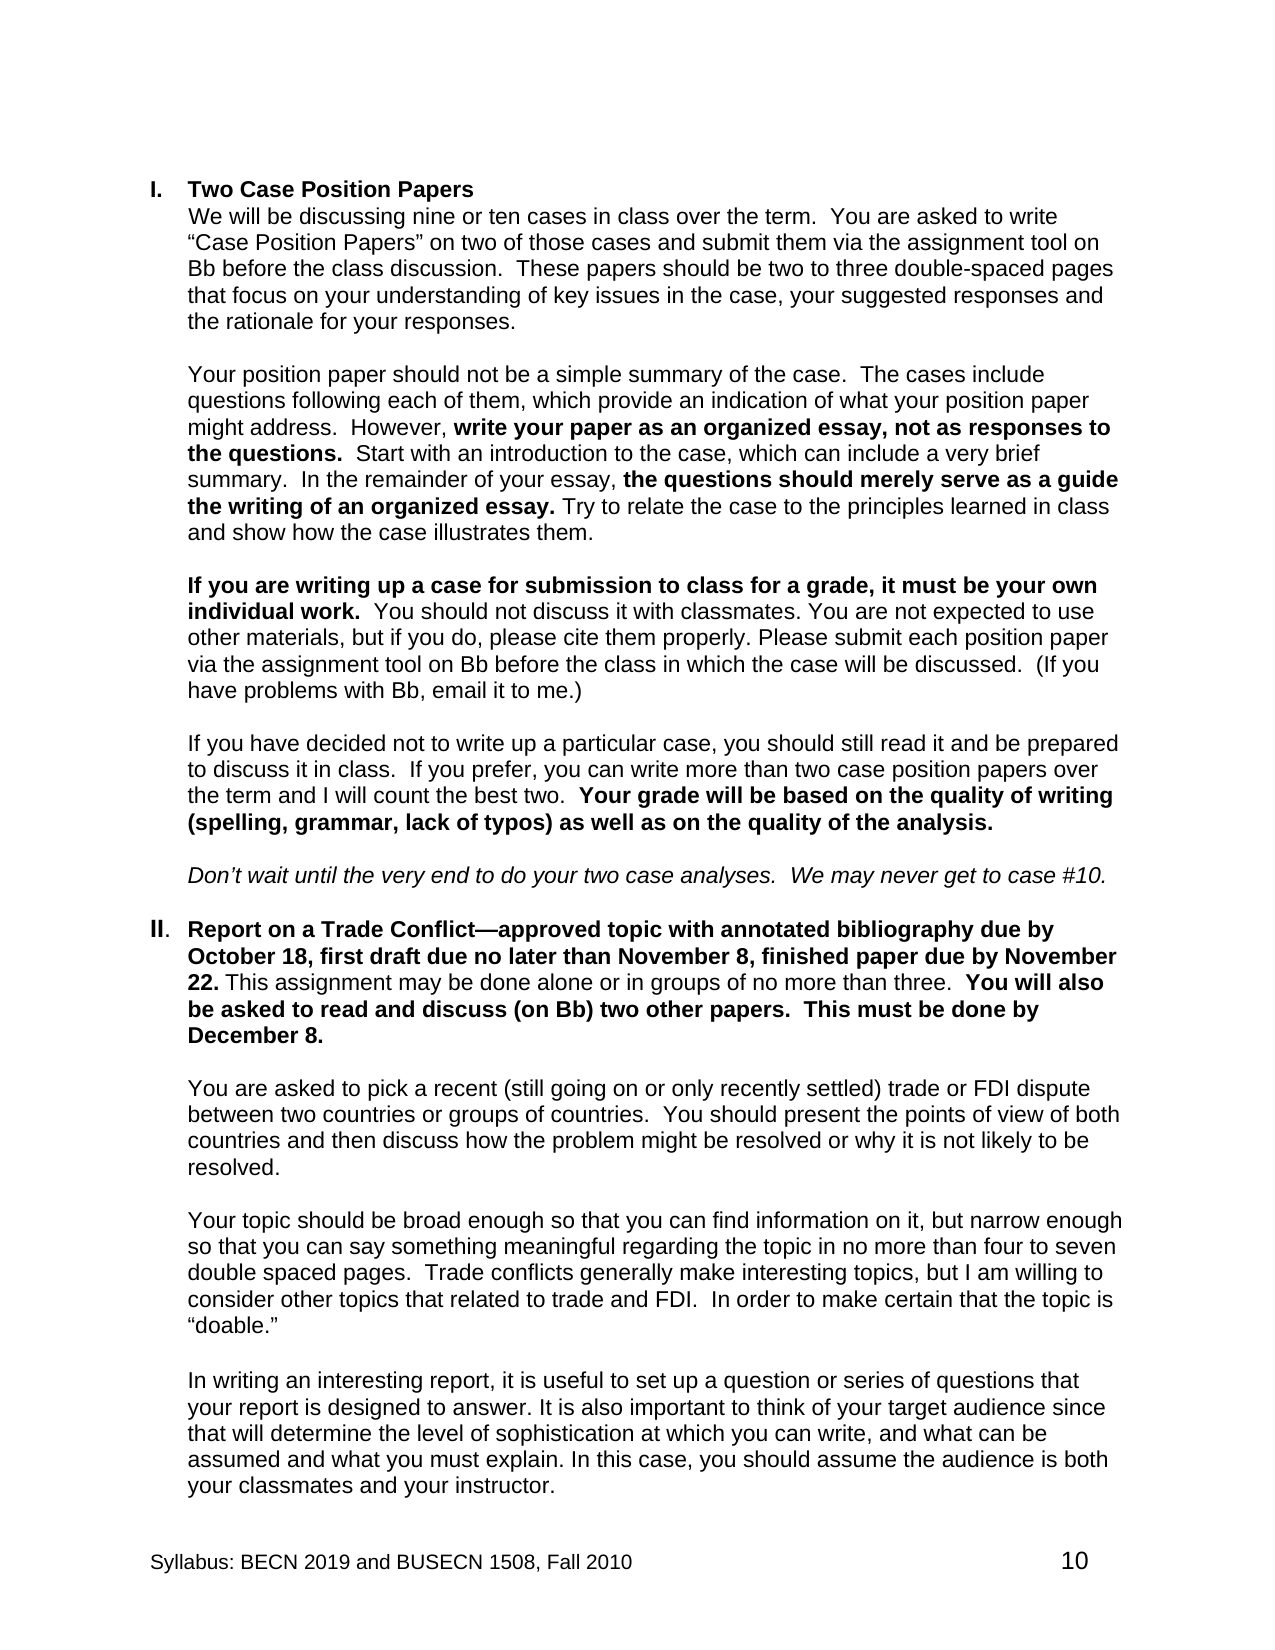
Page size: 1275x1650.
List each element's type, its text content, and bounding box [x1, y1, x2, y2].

subtitle Your topic should be broad enough so that you can find information on it, but narrow enough so that you can say something meaningful regarding the topic in no more than four to seven double spaced pages. Trade conflicts generally make interesting topics, but I am willing to consider other topics that related to trade and FDI. In order to make certain that the topic is “doable.” [150, 1207, 1125, 1338]
text If you have decided not to write up a particular case, you should still read it and be prepared to discuss it in class. If you prefer, you can write more than two case position papers over the term and I will count the best two. Your grade will be based on the quality of writing (spelling, grammar, lack of typos) as well as on the quality of the analysis. [150, 730, 1125, 835]
text Don’t wait until the very end to do your two case analyses. We may never get to case #10. [150, 862, 1125, 888]
text Your position paper should not be a simple summary of the case. The cases include questions following each of them, which provide an indication of what your position paper might address. However, write your paper as an organized essay, not as responses to the questions. Start with an introduction to the case, which can include a very brief summary. In the remainder of your essay, the questions should merely serve as a guide the writing of an organized essay. Try to relate the case to the principles learned in class and show how the case illustrates them. [150, 361, 1125, 545]
subtitle II. Report on a Trade Conflict—approved topic with annotated bibliography due by October 18, first draft due no later than November 8, finished paper due by November 22. This assignment may be done alone or in groups of no more than three. You will also be asked to read and discuss (on Bb) two other papers. This must be done by December 8. [150, 914, 1125, 1048]
text If you are writing up a case for submission to class for a grade, it must be your own individual work. You should not discuss it with classmates. You are not expected to use other materials, but if you do, please cite them properly. Please submit each position paper via the assignment tool on Bb before the class in which the case will be discussed. (If you have problems with Bb, email it to me.) [150, 572, 1125, 703]
subtitle You are asked to pick a recent (still going on or only recently settled) trade or FDI dispute between two countries or groups of countries. You should present the points of view of both countries and then discuss how the problem might be resolved or why it is not likely to be resolved. [150, 1075, 1125, 1180]
text We will be discussing nine or ten cases in class over the term. You are asked to write “Case Position Papers” on two of those cases and submit them via the assignment tool on Bb before the class discussion. These papers should be two to three double-spaced pages that focus on your understanding of key issues in the case, your suggested responses and the rationale for your responses. [150, 203, 1125, 334]
subtitle In writing an interesting report, it is useful to set up a question or series of questions that your report is designed to answer. It is also important to think of your target audience since that will determine the level of sophistication at which you can write, and what can be assumed and what you must explain. In this case, you should assume the audience is both your classmates and your instructor. [150, 1367, 1125, 1499]
list Two Case Position Papers [150, 176, 1125, 203]
